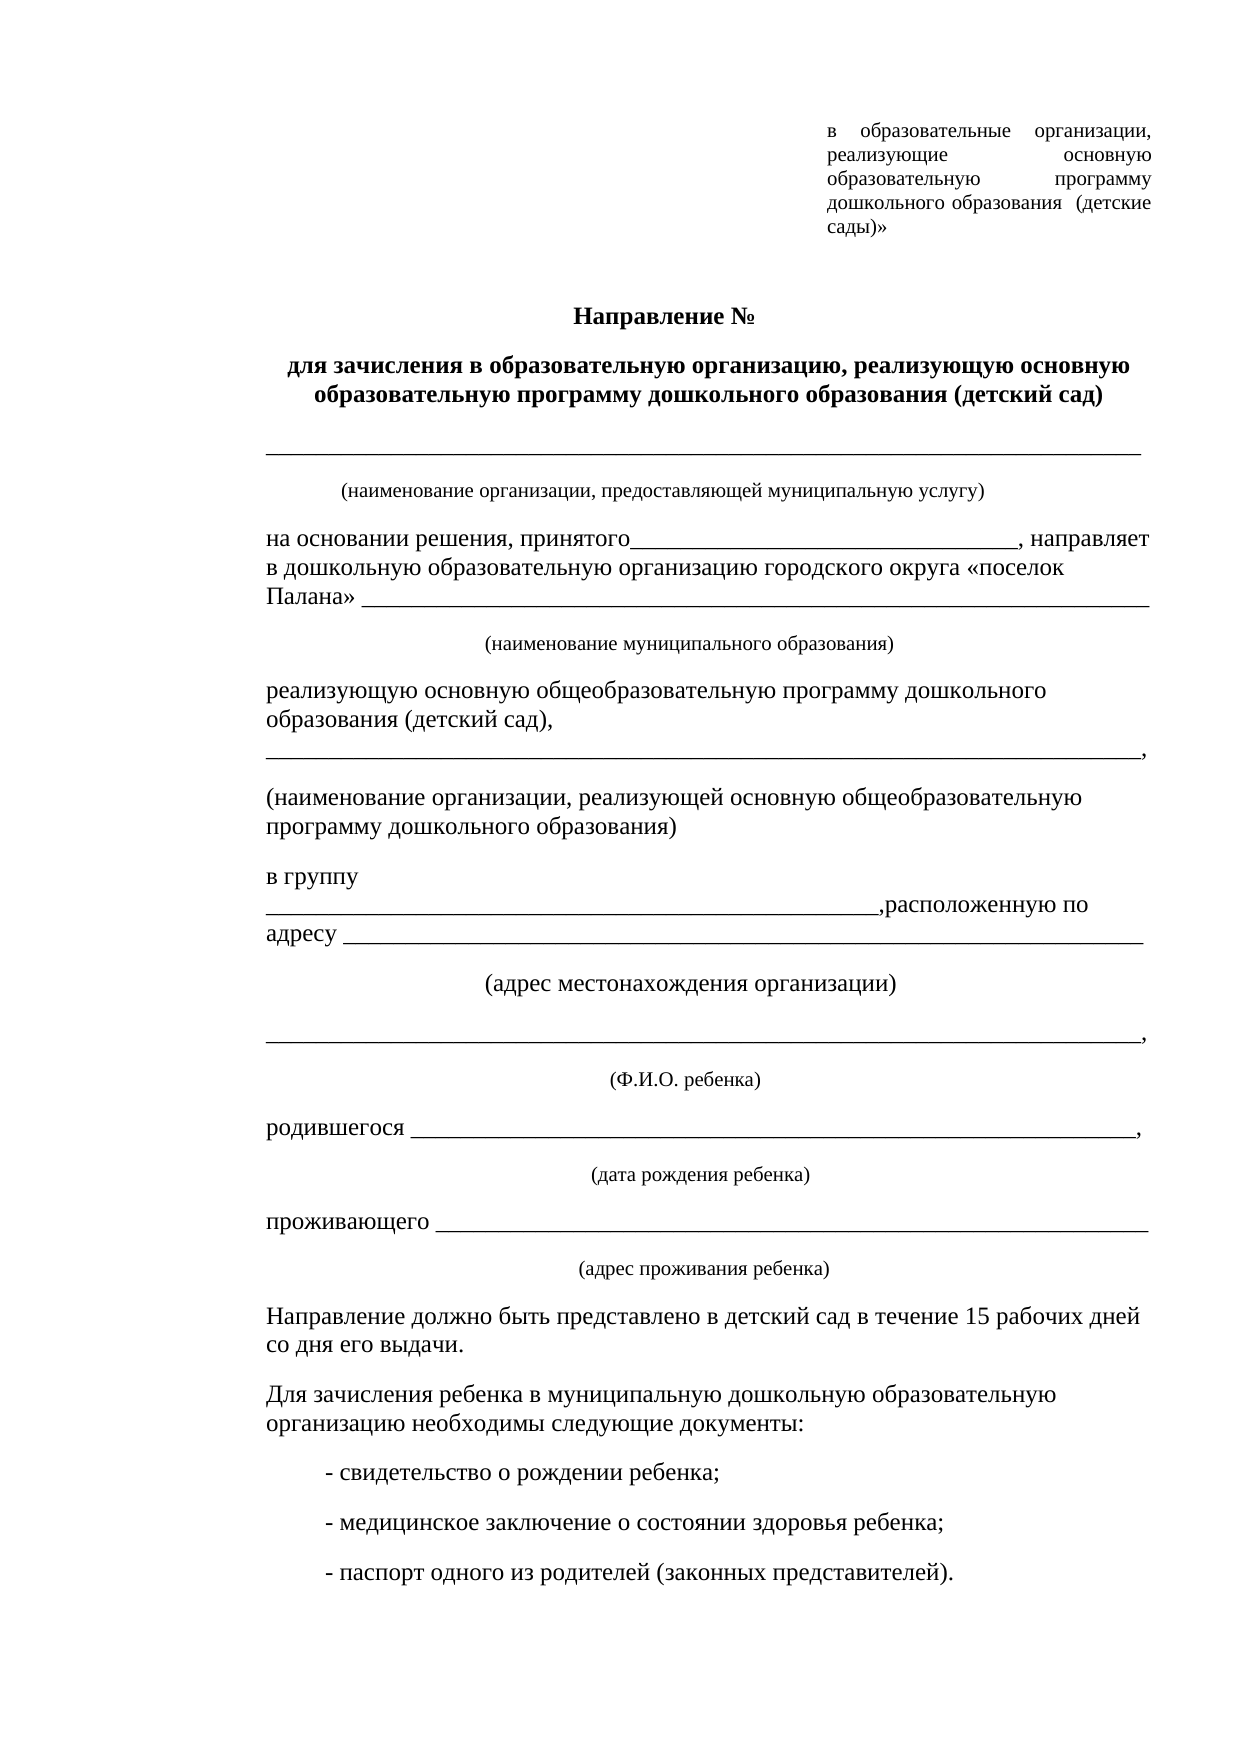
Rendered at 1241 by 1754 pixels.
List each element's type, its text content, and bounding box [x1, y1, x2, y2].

text (наименование организации, реализующей основную общеобразовательную программу дошкольного образования) [266, 782, 1152, 840]
text (наименование муниципального образования) [266, 630, 1152, 654]
text реализующую основную общеобразовательную программу дошкольного образования (детский сад), ______________________________________________________________________, [266, 675, 1152, 762]
text Направление № [177, 301, 1152, 330]
text - свидетельство о рождении ребенка; [266, 1457, 1152, 1486]
text (Ф.И.О. ребенка) [266, 1067, 1152, 1091]
text Для зачисления ребенка в муниципальную дошкольную образовательную организацию необходимы следующие документы: [266, 1379, 1152, 1437]
text родившегося __________________________________________________________, [266, 1112, 1152, 1141]
text (адрес проживания ребенка) [266, 1256, 1152, 1280]
text (дата рождения ребенка) [266, 1161, 1152, 1186]
text Направление должно быть представлено в детский сад в течение 15 рабочих дней со дня его выдачи. [266, 1301, 1152, 1358]
text для зачисления в образовательную организацию, реализующую основную образовательную программу дошкольного образования (детский сад) [266, 351, 1152, 408]
text на основании решения, принятого_______________________________, направляет в дошкольную образовательную организацию городского округа «поселок Палана» _______________________________________________________________ [266, 523, 1152, 609]
text - медицинское заключение о состоянии здоровья ребенка; [266, 1507, 1152, 1536]
text ______________________________________________________________________, [266, 1017, 1152, 1046]
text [827, 118, 1152, 238]
text - паспорт одного из родителей (законных представителей). [266, 1557, 1152, 1585]
text ______________________________________________________________________ [266, 429, 1152, 458]
text (адрес местонахождения организации) [266, 968, 1152, 997]
text проживающего _________________________________________________________ [266, 1206, 1152, 1235]
text (наименование организации, предоставляющей муниципальную услугу) [266, 478, 1152, 502]
text в группу _________________________________________________,расположенную по адресу ________________________________________________________________ [266, 861, 1152, 947]
